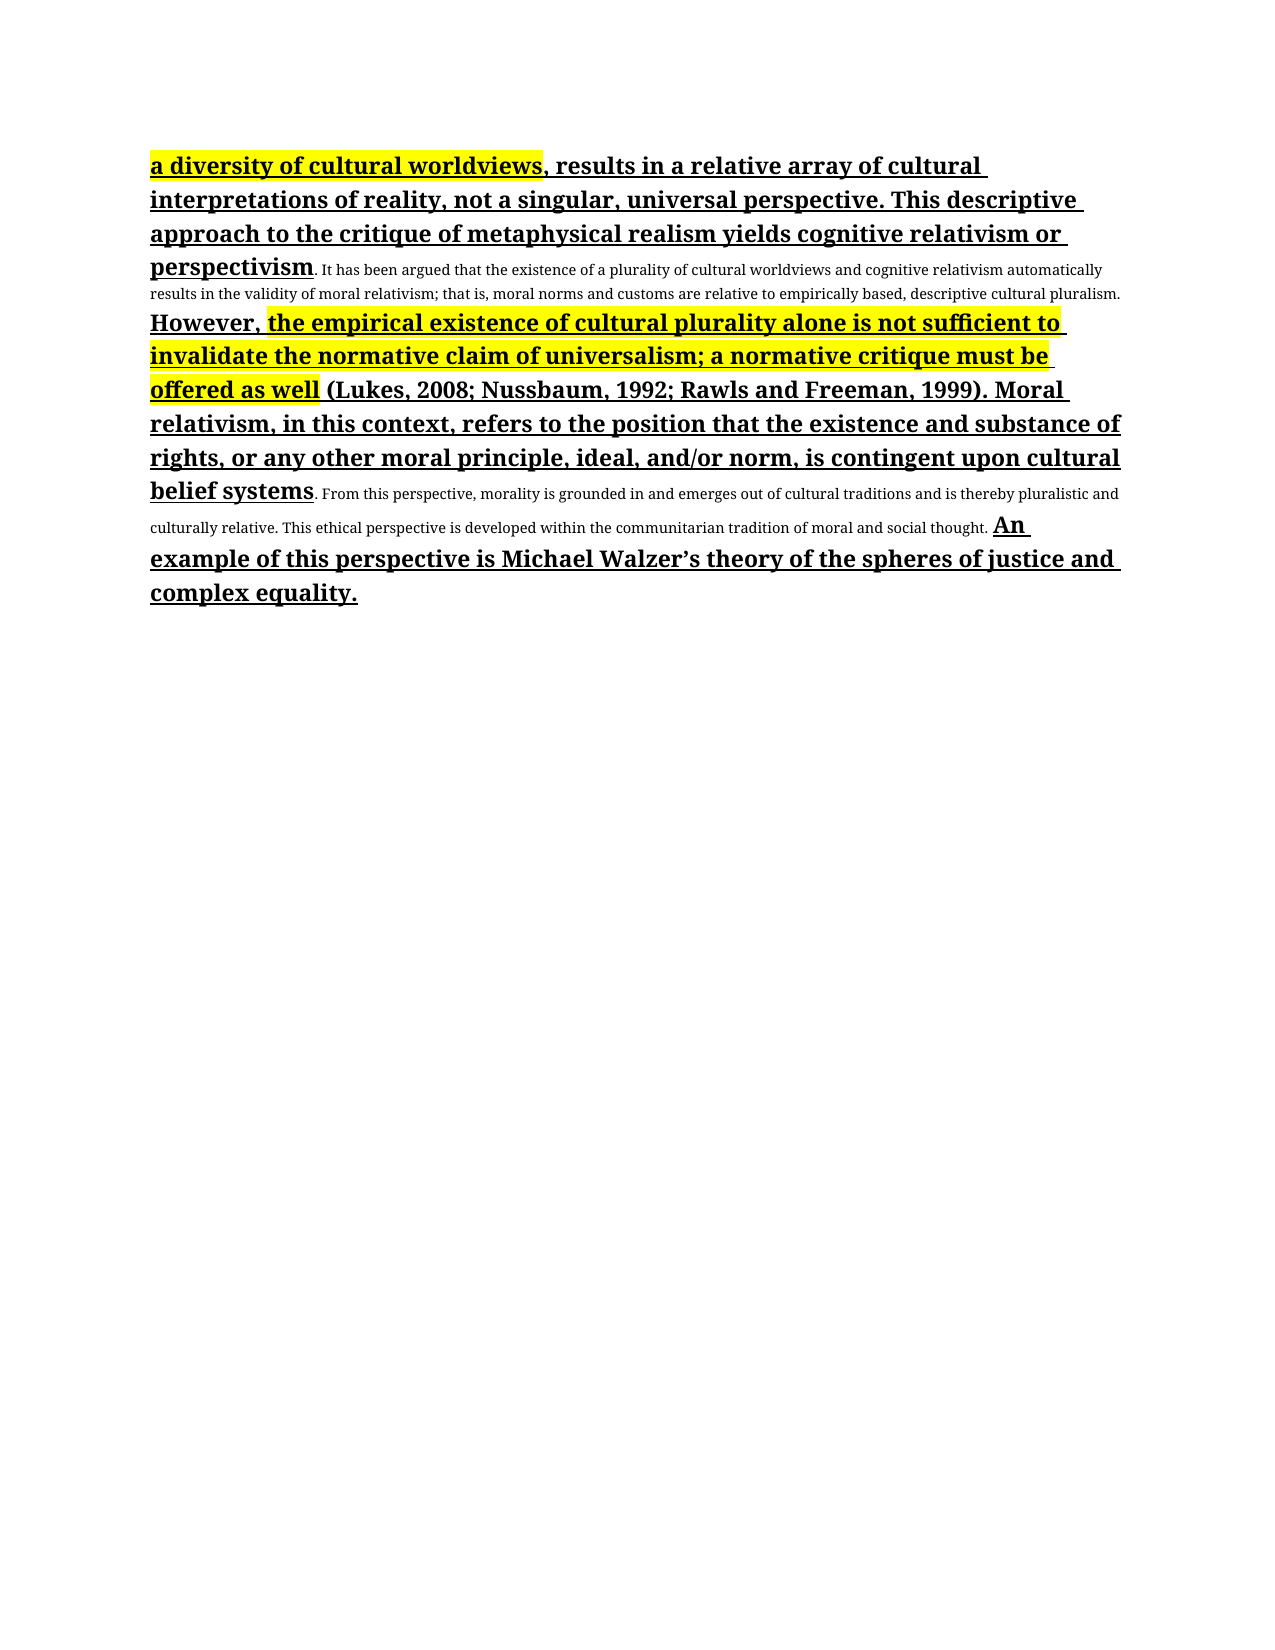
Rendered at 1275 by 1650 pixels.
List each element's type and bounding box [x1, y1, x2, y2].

text [150, 150, 1125, 608]
